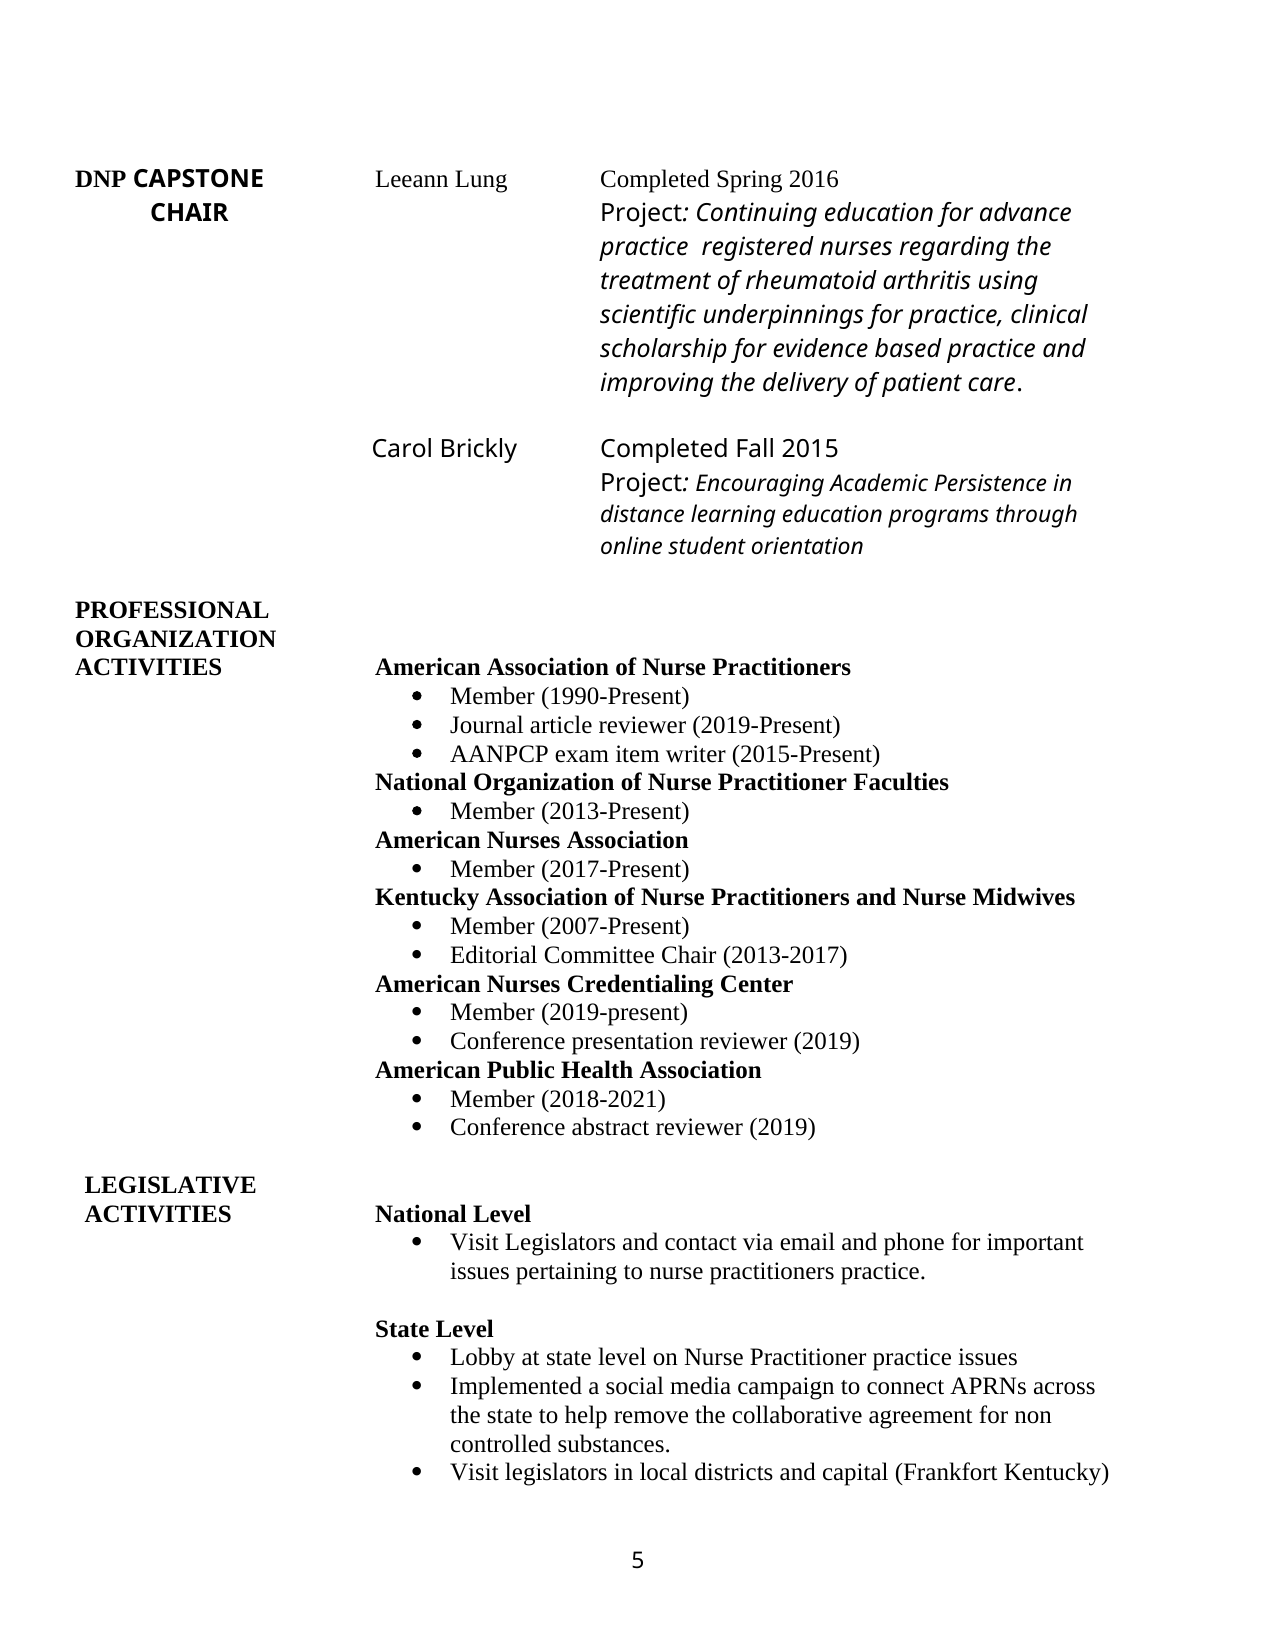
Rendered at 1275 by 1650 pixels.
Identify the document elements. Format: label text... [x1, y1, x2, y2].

list Member (2007-Present) [412, 911, 1125, 940]
text DNP CAPSTONE Leeann Lung Completed Spring 2016 [75, 161, 1125, 195]
list Member (2013-Present) [412, 796, 1125, 825]
text National Organization of Nurse Practitioner Faculties [150, 767, 1125, 796]
text Project: Encouraging Academic Persistence in distance learning education programs through online student orientation [600, 464, 1125, 561]
text ACTIVITIES National Level [84, 1199, 1125, 1227]
text LEGISLATIVE [84, 1170, 1125, 1199]
text American Nurses Credentialing Center [150, 969, 1125, 997]
text ACTIVITIES American Association of Nurse Practitioners [75, 652, 1125, 681]
list Member (2018-2021) [412, 1084, 1125, 1112]
text PROFESSIONAL [75, 595, 1125, 624]
list Member (2019-present) [412, 997, 1125, 1026]
text American Public Health Association [375, 1055, 1125, 1084]
list Member (2017-Present) [412, 854, 1125, 882]
list Lobby at state level on Nurse Practitioner practice issues [412, 1342, 1125, 1371]
text ORGANIZATION [75, 624, 1125, 652]
list Editorial Committee Chair (2013-2017) [412, 940, 1125, 969]
text Carol Brickly Completed Fall 2015 [300, 430, 1125, 464]
text CHAIR Project: Continuing education for advance practice registered nurses regarding the treatment of rheumatoid arthritis using scientific underpinnings for practice, clinical scholarship for evidence based practice and improving the delivery of patient care. [150, 195, 1125, 399]
list Journal article reviewer (2019-Present) [412, 710, 1125, 739]
list AANPCP exam item writer (2015-Present) [412, 739, 1125, 767]
list Visit legislators in local districts and capital (Frankfort Kentucky) [412, 1457, 1125, 1486]
list Conference presentation reviewer (2019) [412, 1026, 1125, 1055]
list Visit Legislators and contact via email and phone for important issues pertaining to nurse practitioners practice. [412, 1227, 1125, 1285]
list Implemented a social media campaign to connect APRNs across the state to help remove the collaborative agreement for non controlled substances. [412, 1371, 1125, 1457]
list Conference abstract reviewer (2019) [412, 1112, 1125, 1141]
text Kentucky Association of Nurse Practitioners and Nurse Midwives [150, 882, 1125, 911]
text American Nurses Association [150, 825, 1125, 854]
text State Level [375, 1314, 1125, 1342]
list Member (1990-Present) [412, 681, 1125, 710]
